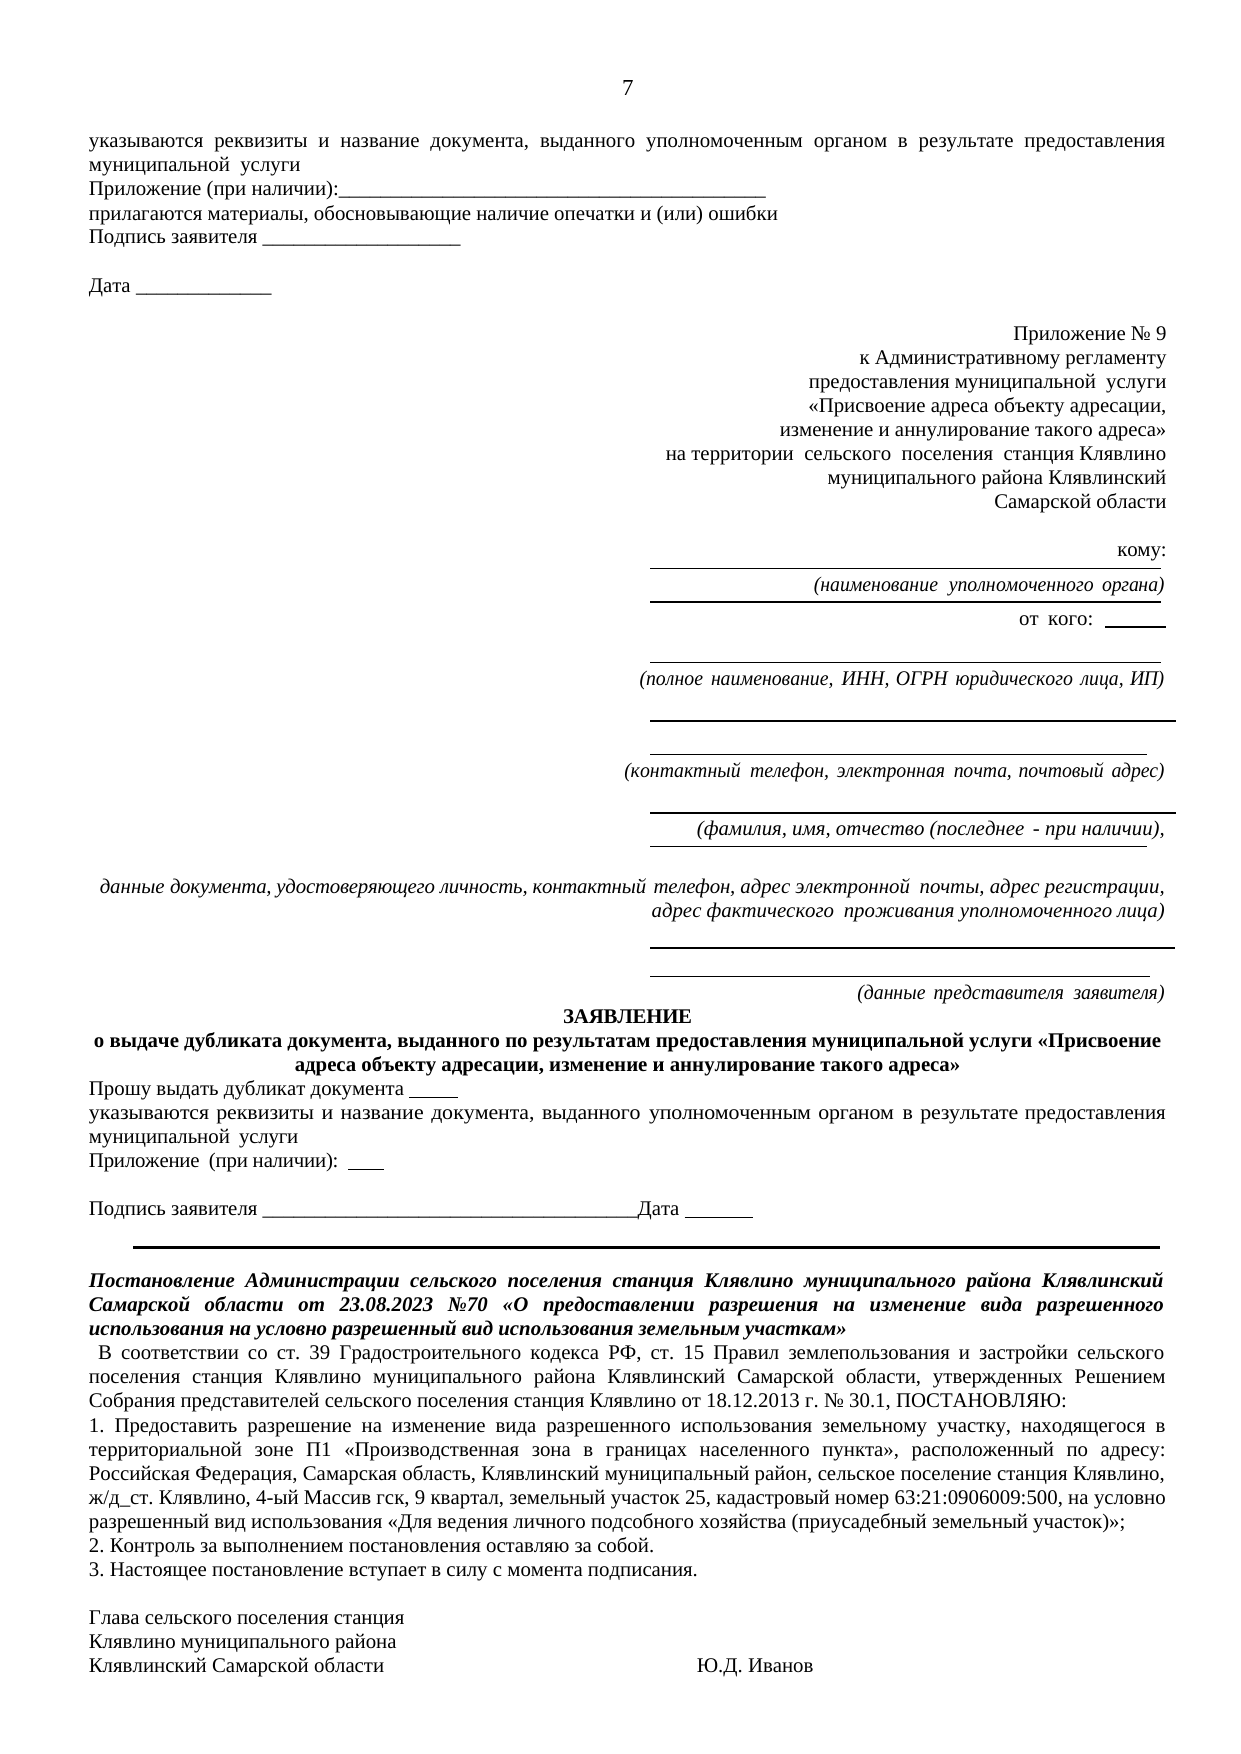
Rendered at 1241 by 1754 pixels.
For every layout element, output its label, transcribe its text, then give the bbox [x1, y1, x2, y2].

text изменение и аннулирование такого адреса» [89, 417, 1166, 441]
text Клявлинский Самарской области Ю.Д. Иванов [89, 1653, 1166, 1677]
text Клявлино муниципального района [89, 1629, 1166, 1653]
text о выдаче дубликата документа, выданного по результатам предоставления муниципальной услуги «Присвоение адреса объекту адресации, изменение и аннулирование такого адреса» [89, 1028, 1166, 1076]
text Дата _____________ [89, 273, 1166, 297]
text 2. Контроль за выполнением постановления оставляю за собой. [89, 1533, 1166, 1557]
text 1. Предоставить разрешение на изменение вида разрешенного использования земельному участку, находящегося в территориальной зоне П1 «Производственная зона в границах населенного пункта», расположенный по адресу: Российская Федерация, Самарская область, Клявлинский муниципальный район, сельское поселение станция Клявлино, ж/д_ст. Клявлино, 4-ый Массив гск, 9 квартал, земельный участок 25, кадастровый номер 63:21:0906009:500, на условно разрешенный вид использования «Для ведения личного подсобного хозяйства (приусадебный земельный участок)»; [89, 1412, 1166, 1533]
text к Административному регламенту [89, 345, 1166, 369]
text Приложение (при наличии): [89, 1148, 1166, 1172]
text Подпись заявителя ____________________________________Дата [89, 1196, 1166, 1220]
text Приложение (при наличии):_________________________________________ [89, 176, 1166, 200]
text Прошу выдать дубликат документа [89, 1076, 1166, 1100]
text (наименование уполномоченного органа) [89, 561, 1166, 596]
text на территории сельского поселения станция Клявлино [89, 441, 1166, 465]
text прилагаются материалы, обосновывающие наличие опечатки и (или) ошибки [89, 200, 1166, 224]
text муниципального района Клявлинский [89, 465, 1166, 489]
text (данные представителя заявителя) [89, 975, 1166, 1004]
text предоставления муниципальной услуги [89, 369, 1166, 393]
text Постановление Администрации сельского поселения станция Клявлино муниципального района Клявлинский Самарской области от 23.08.2023 №70 «О предоставлении разрешения на изменение вида разрешенного использования на условно разрешенный вид использования земельным участкам» [89, 1268, 1166, 1340]
text 3. Настоящее постановление вступает в силу с момента подписания. [89, 1557, 1166, 1581]
text «Присвоение адреса объекту адресации, [89, 393, 1166, 417]
text В соответствии со ст. 39 Градостроительного кодекса РФ, ст. 15 Правил землепользования и застройки сельского поселения станция Клявлино муниципального района Клявлинский Самарской области, утвержденных Решением Собрания представителей сельского поселения станция Клявлино от 18.12.2013 г. № 30.1, ПОСТАНОВЛЯЮ: [89, 1340, 1166, 1412]
text ЗАЯВЛЕНИЕ [89, 1004, 1166, 1028]
text (контактный телефон, электронная почта, почтовый адрес) [89, 748, 1166, 782]
text Глава сельского поселения станция [89, 1605, 1166, 1629]
text указываются реквизиты и название документа, выданного уполномоченным органом в результате предоставления муниципальной услуги [89, 128, 1166, 176]
text (фамилия, имя, отчество (последнее - при наличии), [89, 806, 1166, 840]
text кому: [89, 537, 1166, 561]
text Приложение № 9 [89, 321, 1166, 345]
text Самарской области [89, 489, 1166, 513]
text указываются реквизиты и название документа, выданного уполномоченным органом в результате предоставления муниципальной услуги [89, 1100, 1166, 1148]
text (полное наименование, ИНН, ОГРН юридического лица, ИП) [89, 653, 1166, 690]
text данные документа, удостоверяющего личность, контактный телефон, адрес электронной почты, адрес регистрации, адрес фактического проживания уполномоченного лица) [89, 873, 1166, 922]
text Подпись заявителя ___________________ [89, 224, 1166, 248]
text от кого: [89, 596, 1166, 629]
